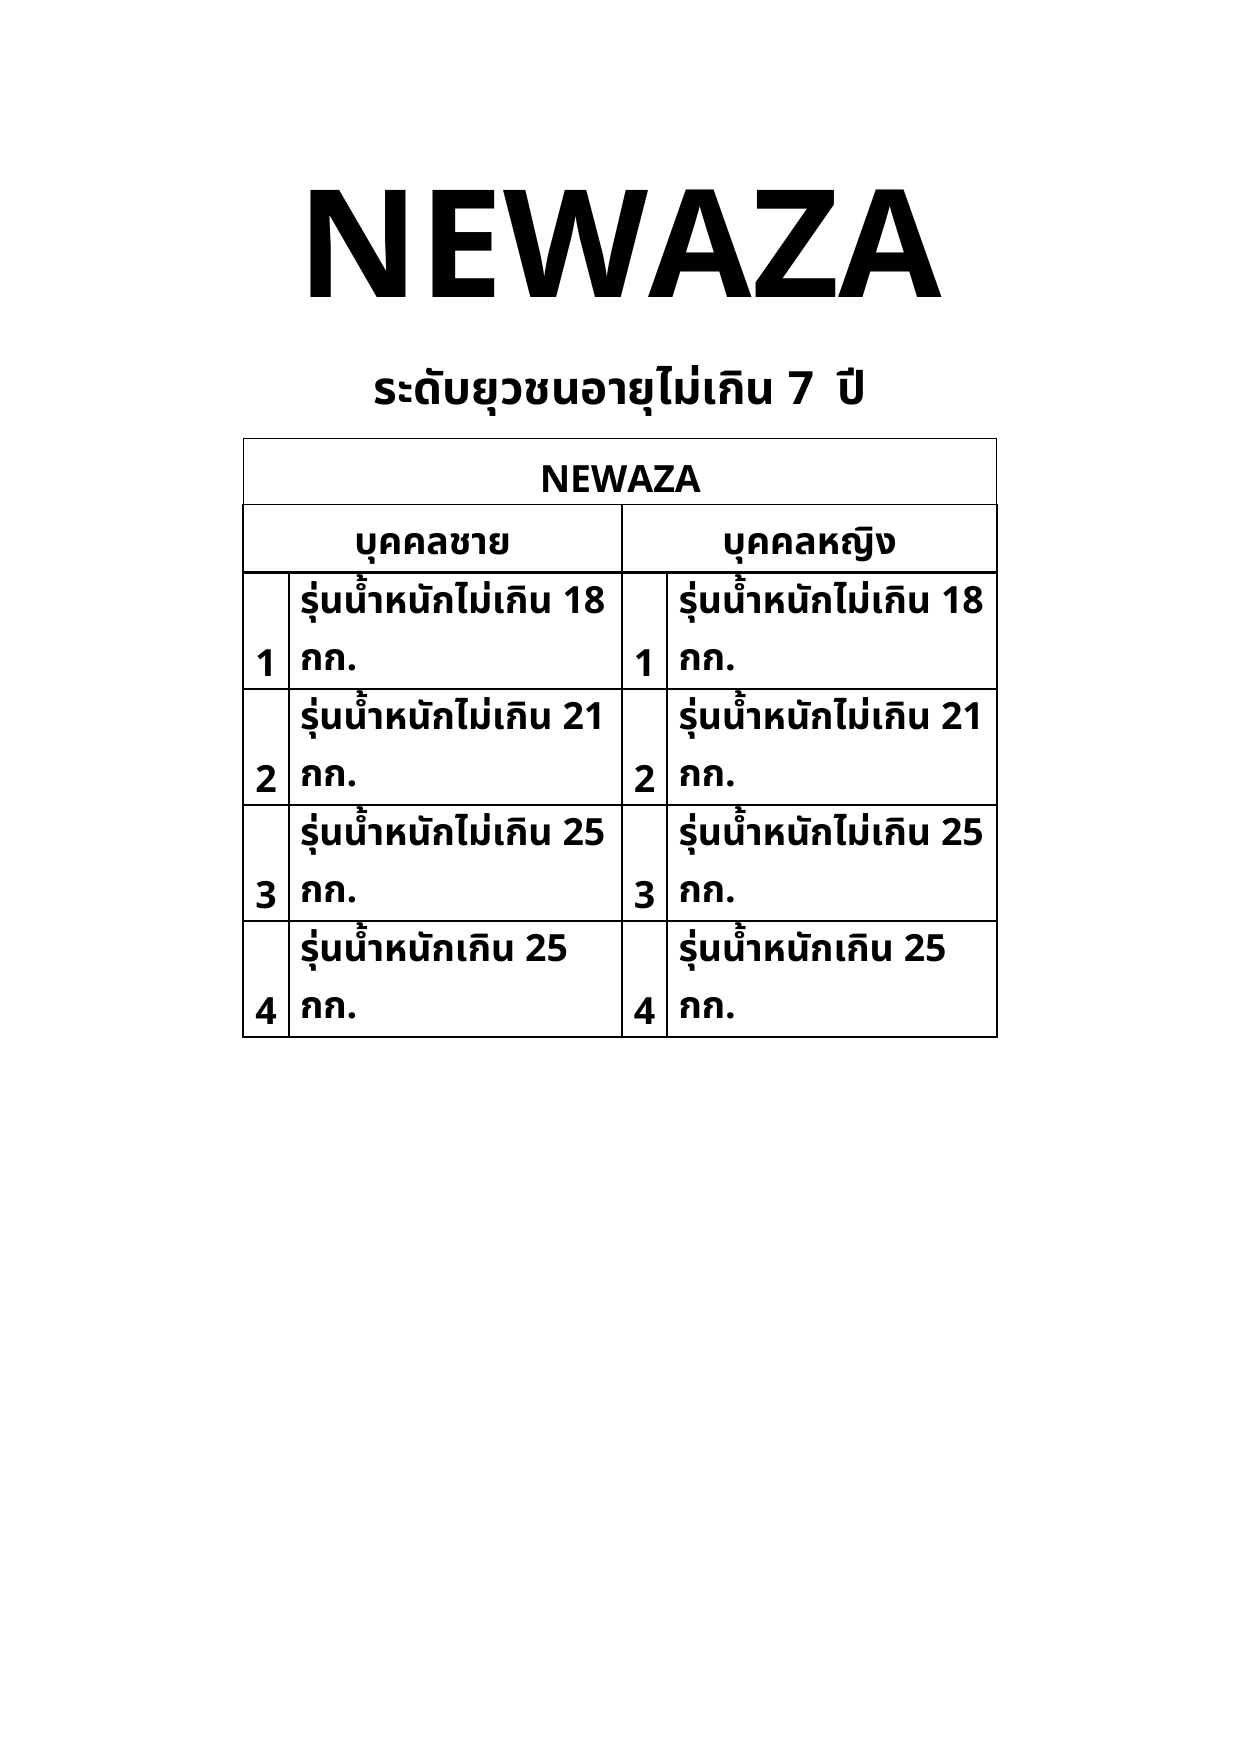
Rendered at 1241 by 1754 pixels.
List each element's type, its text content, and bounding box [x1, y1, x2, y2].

table_header NEWAZA [244, 439, 996, 504]
table_cell รุ่นน้ำหนักไม่เกิน 21 กก. [290, 690, 621, 803]
table_cell 2 [244, 690, 288, 803]
table_cell บุคคลหญิง [623, 505, 996, 571]
table_cell 4 [244, 922, 288, 1036]
table_cell 3 [623, 806, 666, 919]
table_cell รุ่นน้ำหนักไม่เกิน 18 กก. [290, 574, 621, 687]
table_cell 4 [623, 922, 666, 1036]
table_cell 3 [244, 806, 288, 919]
table_cell 1 [244, 574, 288, 687]
text NEWAZA [150, 150, 1090, 334]
text ระดับยุวชนอายุไม่เกิน 7 ปี [150, 354, 1090, 417]
table_cell รุ่นน้ำหนักเกิน 25 กก. [668, 922, 996, 1036]
table_cell 2 [623, 690, 666, 803]
table_cell 1 [623, 574, 666, 687]
table_cell รุ่นน้ำหนักไม่เกิน 25 กก. [668, 806, 996, 919]
table_cell รุ่นน้ำหนักไม่เกิน 18 กก. [668, 574, 996, 687]
table_cell บุคคลชาย [244, 505, 621, 571]
table_cell รุ่นน้ำหนักไม่เกิน 25 กก. [290, 806, 621, 919]
table_cell รุ่นน้ำหนักเกิน 25 กก. [290, 922, 621, 1036]
table_cell รุ่นน้ำหนักไม่เกิน 21 กก. [668, 690, 996, 803]
